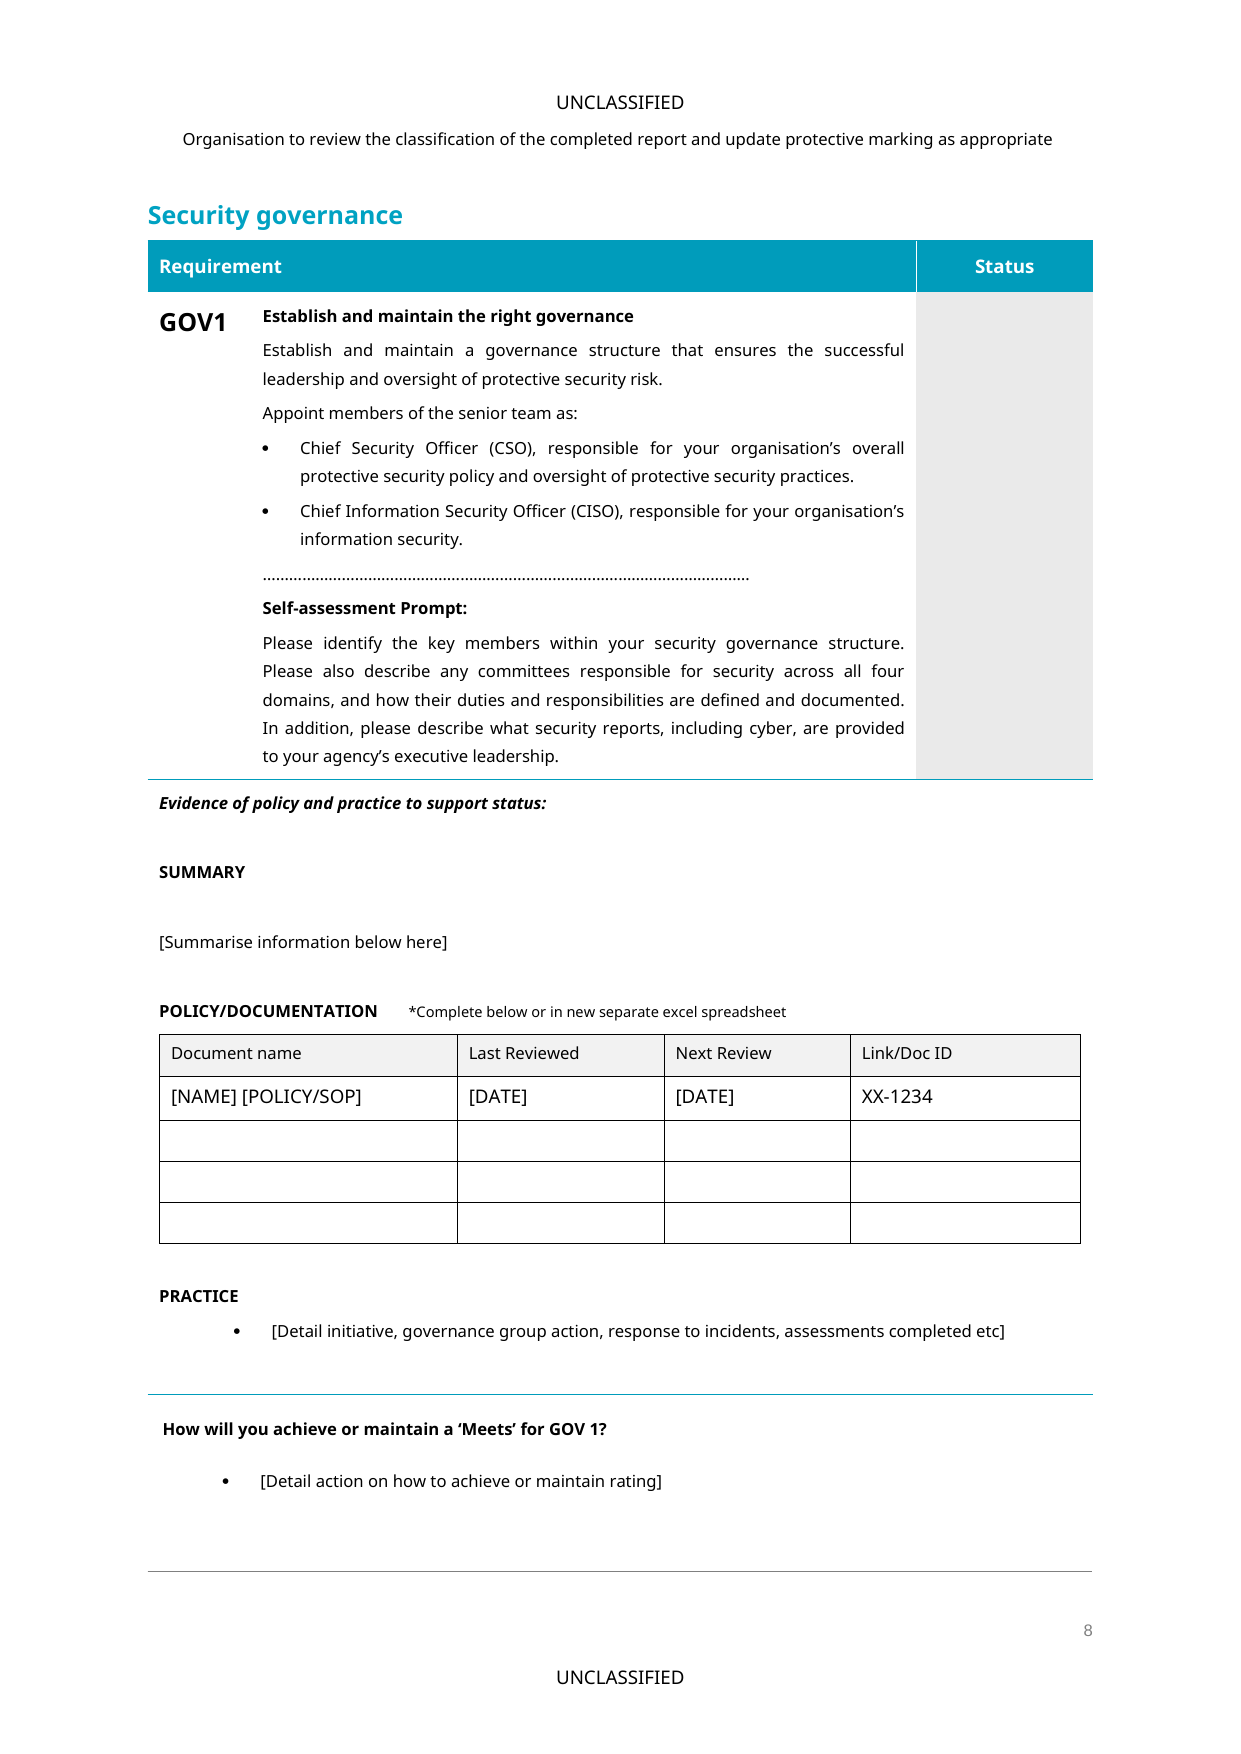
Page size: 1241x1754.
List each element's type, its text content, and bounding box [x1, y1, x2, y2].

list [Detail action on how to achieve or maintain rating] [223, 1469, 1092, 1492]
text How will you achieve or maintain a ‘Meets’ for GOV 1? [162, 1418, 1092, 1440]
subtitle Security governance [148, 198, 1092, 232]
table_cell Establish and maintain the right governance Establish and maintain a governance structure that ensures the successful leadership and oversight of protective security risk. Appoint members of the senior team as: Chief Security Officer (CSO), responsible for your organisation’s overall protective security policy and oversight of protective security practices. Chief Information Security Officer (CISO), responsible for your organisation’s information security. ………………………………………………………………………………………………… Self-assessment Prompt: Please identify the key members within your security governance structure. Please also describe any committees responsible for security across all four domains, and how their duties and responsibilities are defined and documented. In addition, please describe what security reports, including cyber, are provided to your agency’s executive leadership. [251, 292, 916, 779]
table_cell [916, 292, 1093, 779]
table_header Status [917, 241, 1093, 291]
table_cell Evidence of policy and practice to support status: SUMMARY [Summarise information below here] POLICY/DOCUMENTATION *Complete below or in new separate excel spreadsheet PRACTICE [Detail initiative, governance group action, response to incidents, assessments completed etc] [148, 780, 1093, 1394]
table_cell GOV1 [148, 292, 251, 779]
table_header Requirement [148, 241, 916, 291]
